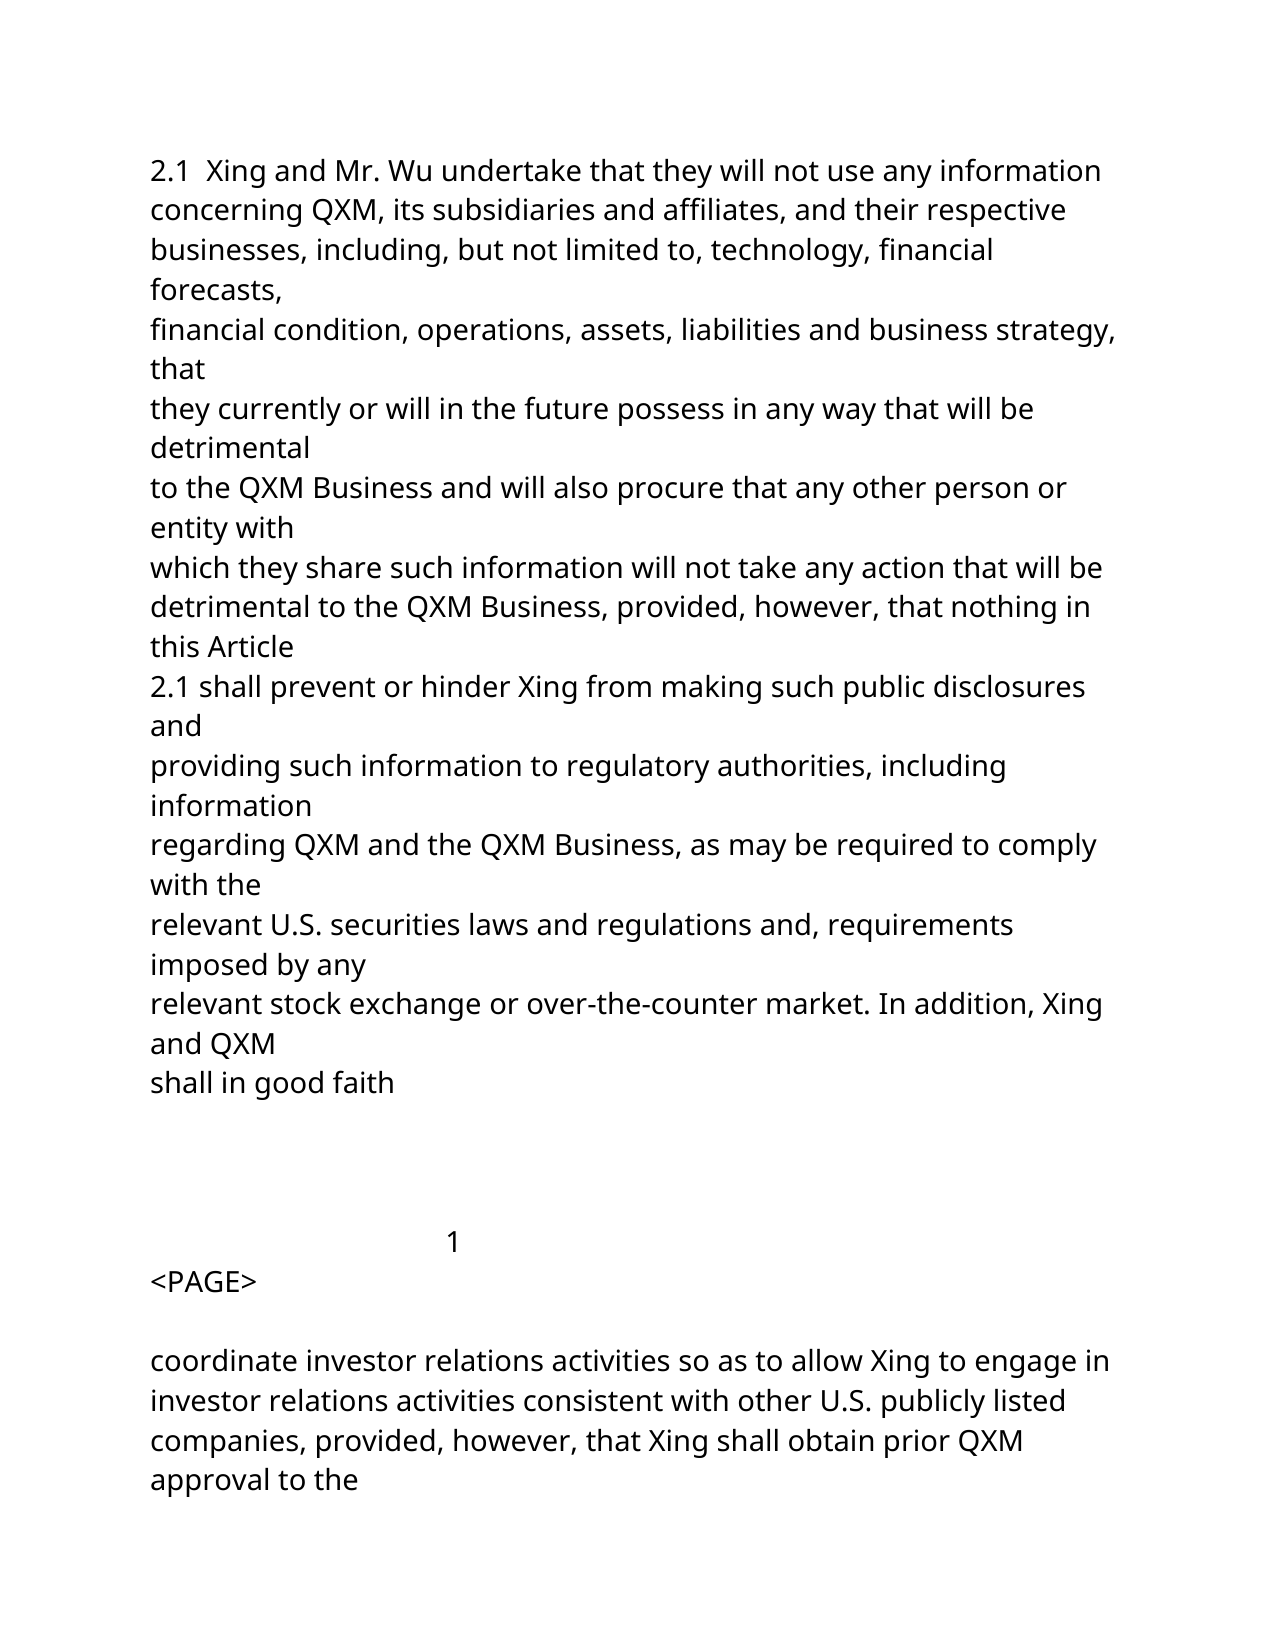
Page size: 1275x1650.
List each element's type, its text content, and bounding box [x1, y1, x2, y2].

text they currently or will in the future possess in any way that will be detrimental [150, 388, 1125, 467]
text regarding QXM and the QXM Business, as may be required to comply with the [150, 825, 1125, 904]
text financial condition, operations, assets, liabilities and business strategy, that [150, 309, 1125, 388]
text coordinate investor relations activities so as to allow Xing to engage in [150, 1341, 1125, 1380]
text relevant stock exchange or over-the-counter market. In addition, Xing and QXM [150, 983, 1125, 1063]
text shall in good faith [150, 1063, 1125, 1102]
text which they share such information will not take any action that will be [150, 547, 1125, 587]
text companies, provided, however, that Xing shall obtain prior QXM approval to the [150, 1420, 1125, 1499]
text 1 [150, 1222, 1125, 1261]
text investor relations activities consistent with other U.S. publicly listed [150, 1380, 1125, 1420]
text providing such information to regulatory authorities, including information [150, 745, 1125, 825]
text detrimental to the QXM Business, provided, however, that nothing in this Article [150, 587, 1125, 666]
text 2.1 shall prevent or hinder Xing from making such public disclosures and [150, 666, 1125, 745]
text 2.1 Xing and Mr. Wu undertake that they will not use any information [150, 150, 1125, 190]
text businesses, including, but not limited to, technology, financial forecasts, [150, 229, 1125, 309]
text relevant U.S. securities laws and regulations and, requirements imposed by any [150, 904, 1125, 983]
text to the QXM Business and will also procure that any other person or entity with [150, 467, 1125, 547]
text concerning QXM, its subsidiaries and affiliates, and their respective [150, 190, 1125, 229]
text <PAGE> [150, 1261, 1125, 1301]
